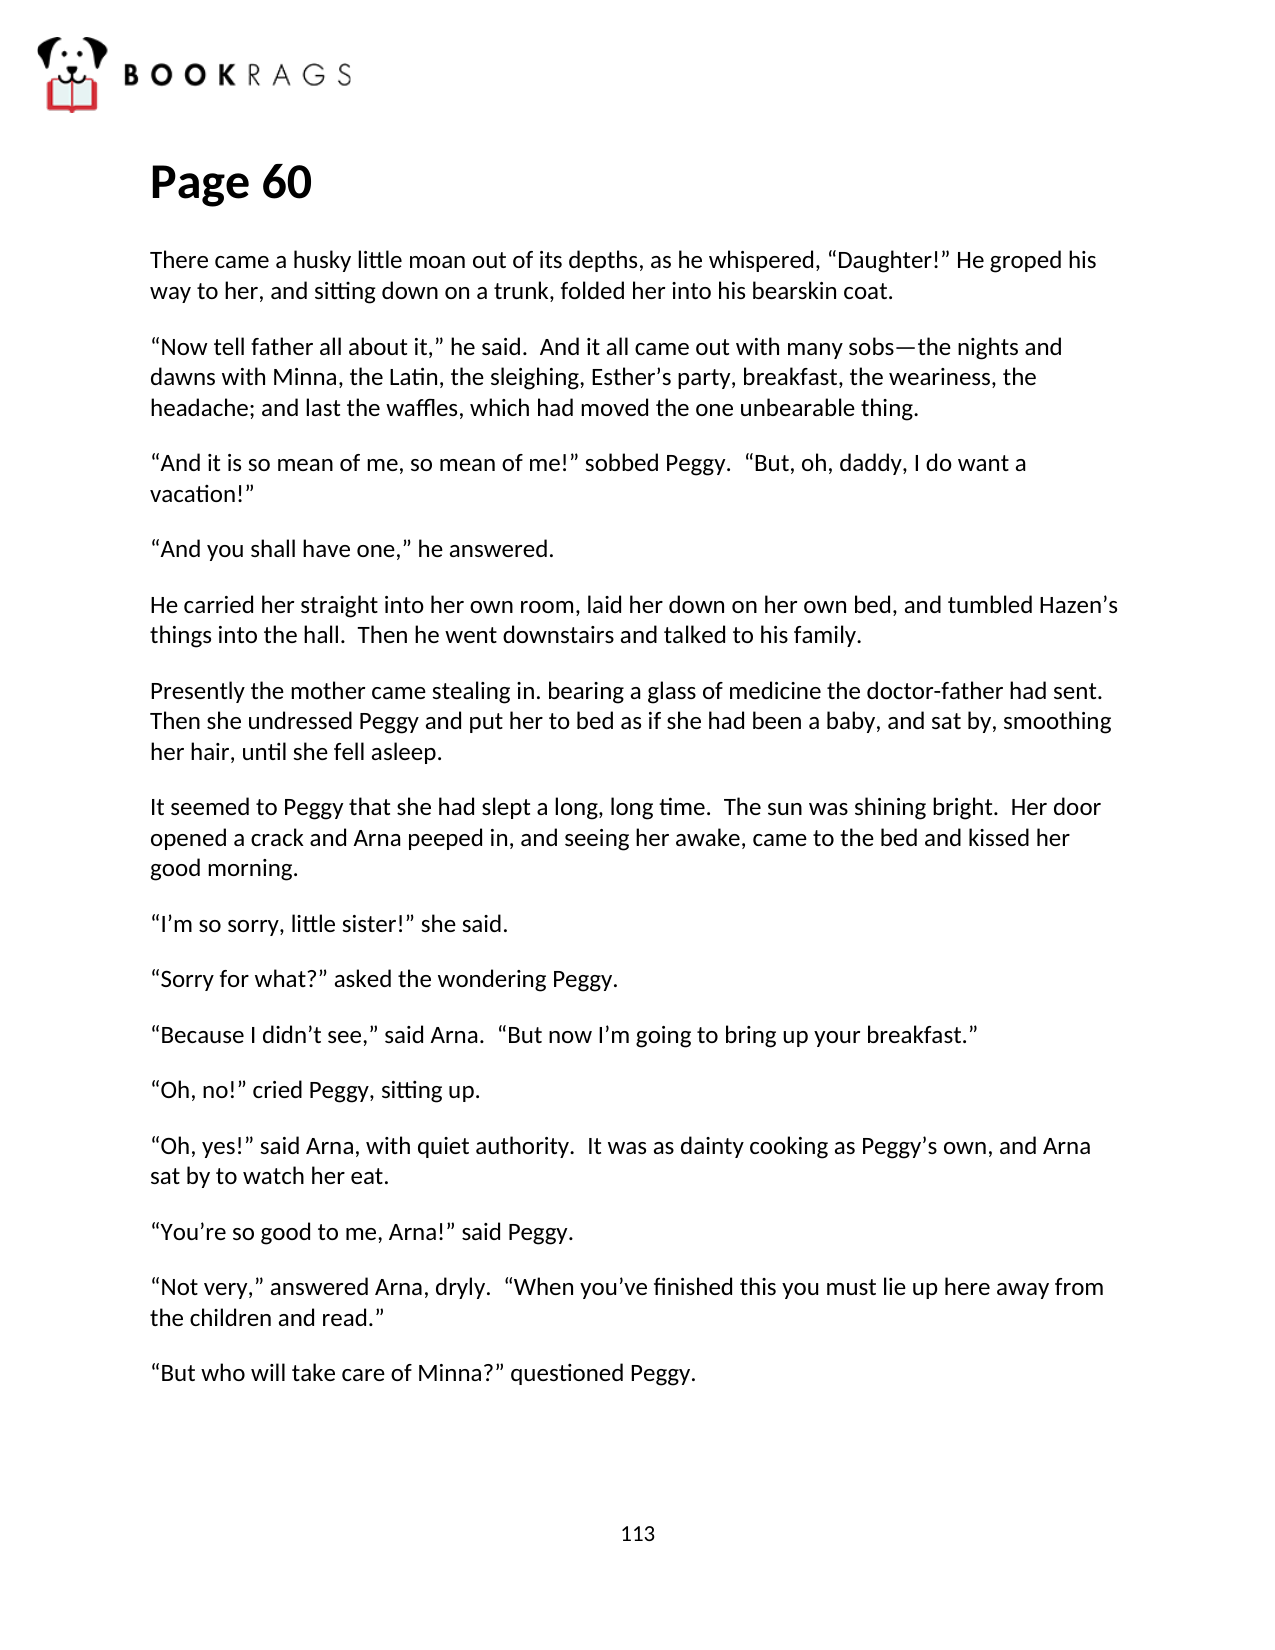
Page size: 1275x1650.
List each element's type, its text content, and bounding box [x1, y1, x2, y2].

picture [37, 37, 351, 113]
text Presently the mother came stealing in. bearing a glass of medicine the doctor-father had sent. Then she undressed Peggy and put her to bed as if she had been a baby, and sat by, smoothing her hair, until she fell asleep. [150, 675, 1125, 766]
text “Sorry for what?” asked the wondering Peggy. [150, 963, 1125, 994]
text “Oh, yes!” said Arna, with quiet authority. It was as dainty cooking as Peggy’s own, and Arna sat by to watch her eat. [150, 1130, 1125, 1191]
text “You’re so good to me, Arna!” said Peggy. [150, 1216, 1125, 1247]
text “I’m so sorry, little sister!” she said. [150, 908, 1125, 938]
text “And it is so mean of me, so mean of me!” sobbed Peggy. “But, oh, daddy, I do want a vacation!” [150, 447, 1125, 508]
text Page 60 [150, 150, 1125, 211]
text “But who will take care of Minna?” questioned Peggy. [150, 1358, 1125, 1388]
text He carried her straight into her own room, laid her down on her own bed, and tumbled Hazen’s things into the hall. Then he went downstairs and talked to his family. [150, 589, 1125, 650]
text There came a husky little moan out of its depths, as he whispered, “Daughter!” He groped his way to her, and sitting down on a trunk, folded her into his bearskin coat. [150, 244, 1125, 306]
text “Not very,” answered Arna, dryly. “When you’ve finished this you must lie up here away from the children and read.” [150, 1272, 1125, 1333]
text “Because I didn’t see,” said Arna. “But now I’m going to bring up your breakfast.” [150, 1019, 1125, 1049]
text “Now tell father all about it,” he said. And it all came out with many sobs—­the nights and dawns with Minna, the Latin, the sleighing, Esther’s party, breakfast, the weariness, the headache; and last the waffles, which had moved the one unbearable thing. [150, 331, 1125, 422]
text “And you shall have one,” he answered. [150, 533, 1125, 564]
text “Oh, no!” cried Peggy, sitting up. [150, 1074, 1125, 1105]
text It seemed to Peggy that she had slept a long, long time. The sun was shining bright. Her door opened a crack and Arna peeped in, and seeing her awake, came to the bed and kissed her good morning. [150, 791, 1125, 883]
